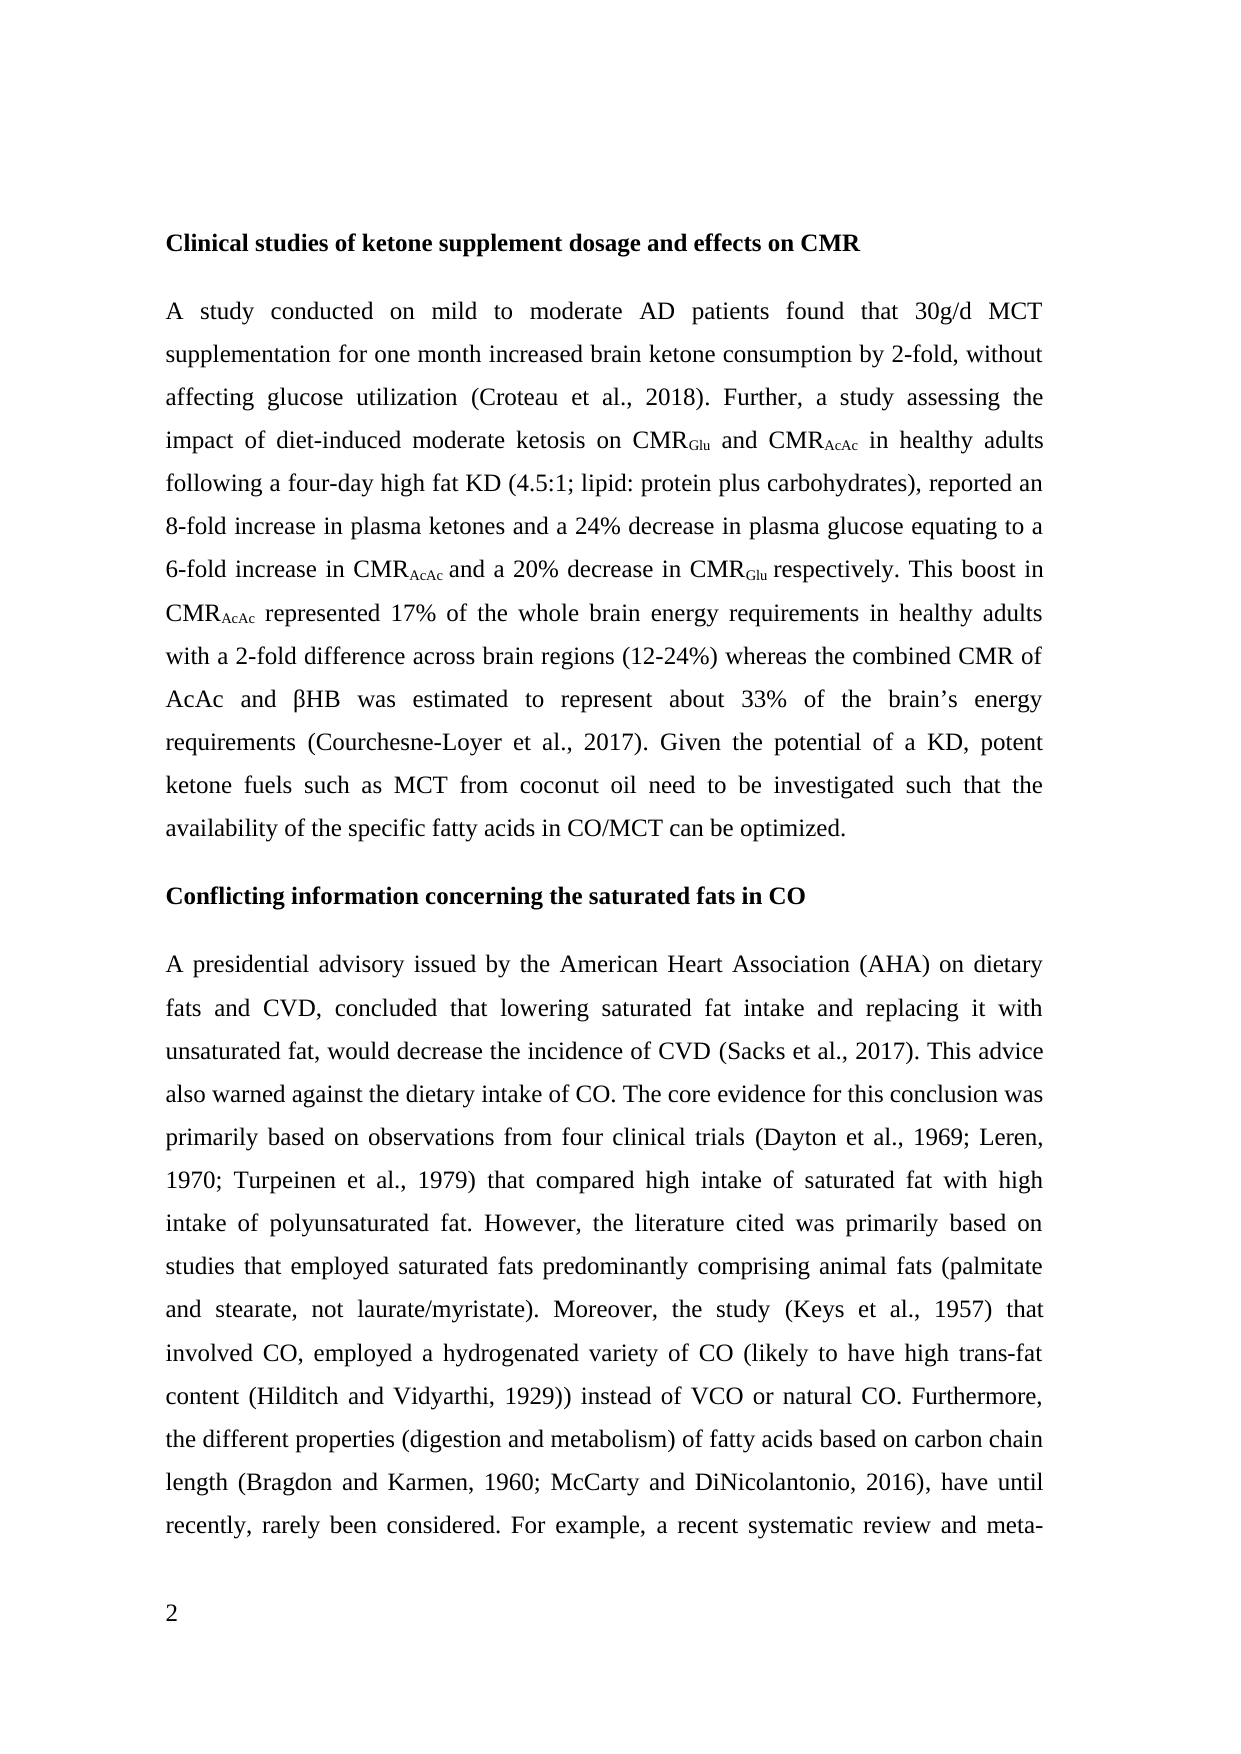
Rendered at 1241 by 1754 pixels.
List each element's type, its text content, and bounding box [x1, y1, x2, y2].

text A study conducted on mild to moderate AD patients found that 30g/d MCT supplementation for one month increased brain ketone consumption by 2-fold, without affecting glucose utilization (Croteau et al., 2018). Further, a study assessing the impact of diet-induced moderate ketosis on CMRGlu and CMRAcAc in healthy adults following a four-day high fat KD (4.5:1; lipid: protein plus carbohydrates), reported an 8-fold increase in plasma ketones and a 24% decrease in plasma glucose equating to a 6-fold increase in CMRAcAc and a 20% decrease in CMRGlu respectively. This boost in CMRAcAc represented 17% of the whole brain energy requirements in healthy adults with a 2-fold difference across brain regions (12-24%) whereas the combined CMR of AcAc and βHB was estimated to represent about 33% of the brain’s energy requirements (Courchesne-Loyer et al., 2017). Given the potential of a KD, potent ketone fuels such as MCT from coconut oil need to be investigated such that the availability of the specific fatty acids in CO/MCT can be optimized. [165, 296, 1044, 842]
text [165, 949, 1044, 1539]
subtitle Clinical studies of ketone supplement dosage and effects on CMR [165, 228, 1069, 256]
subtitle Conflicting information concerning the saturated fats in CO [165, 881, 1069, 910]
